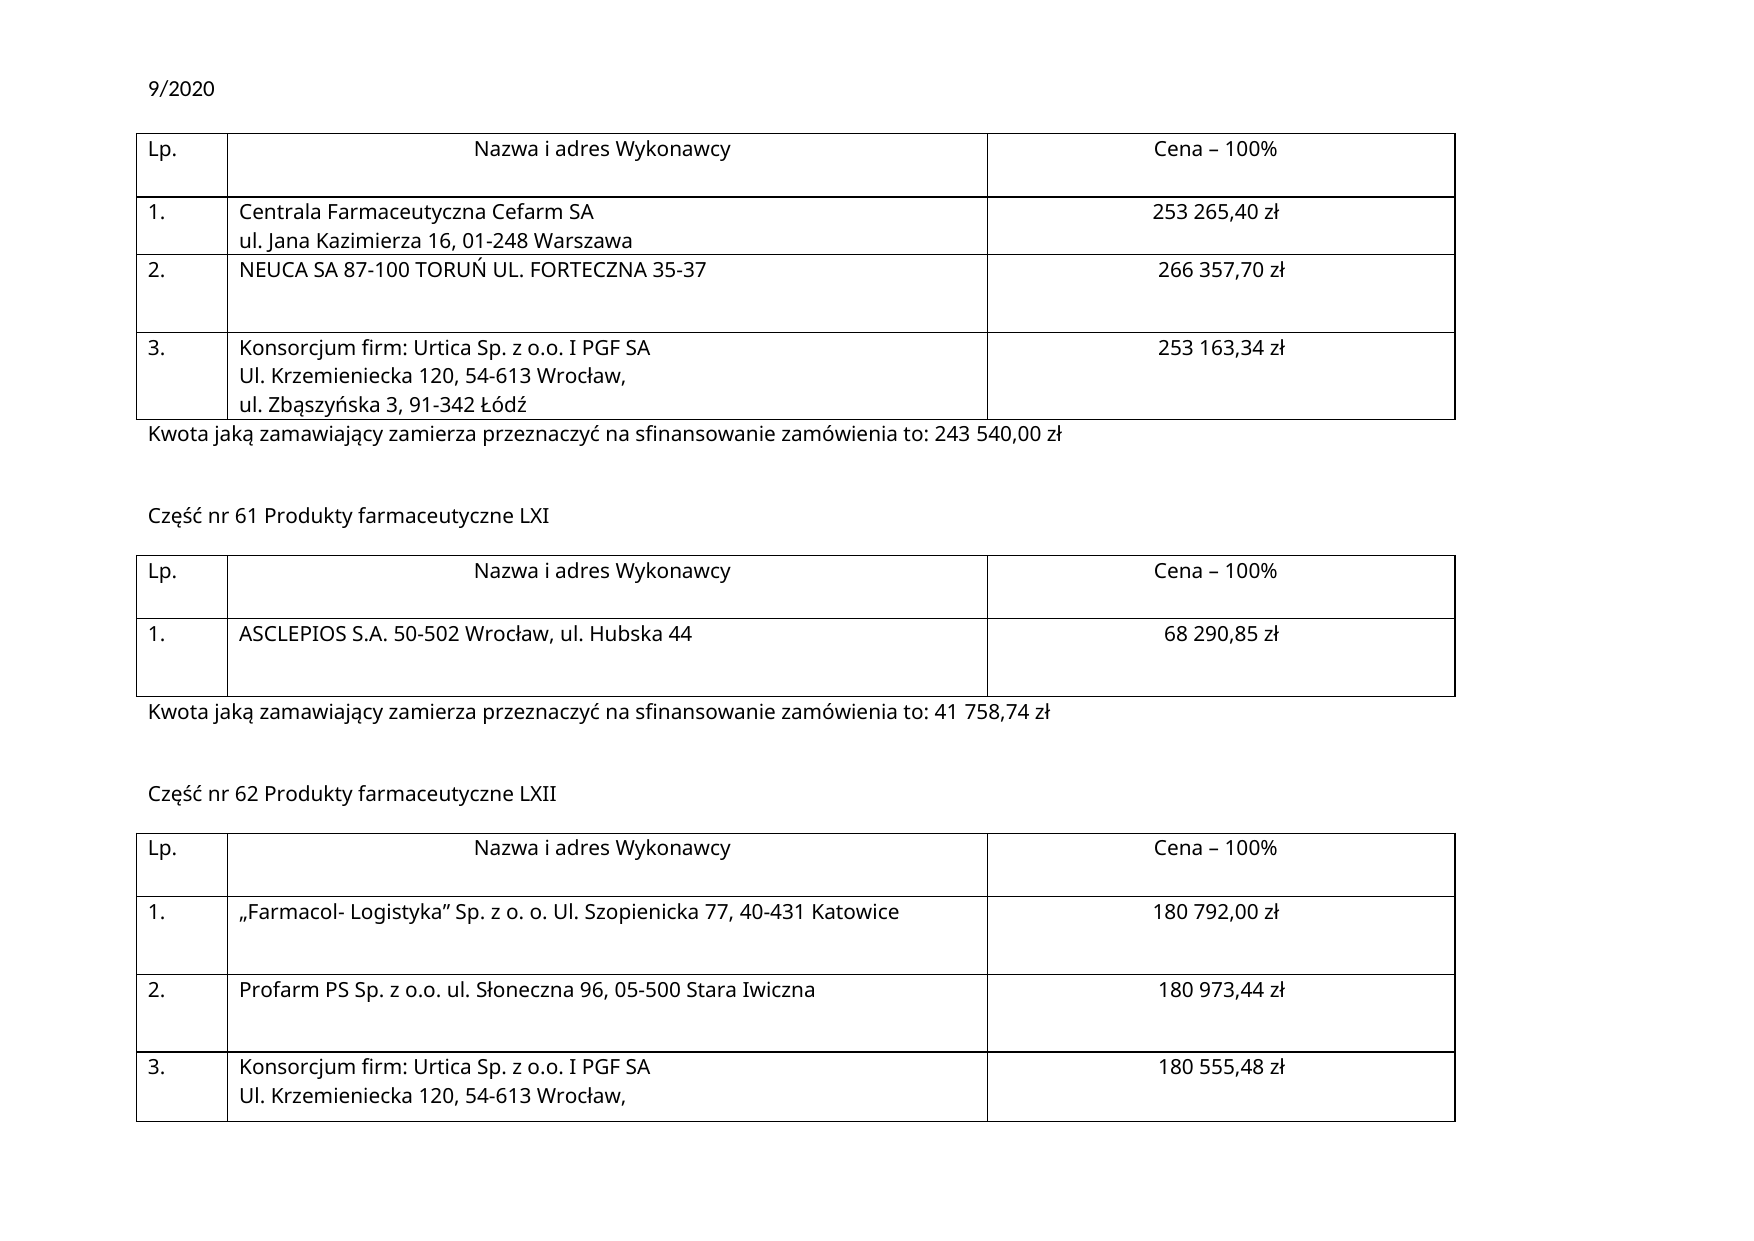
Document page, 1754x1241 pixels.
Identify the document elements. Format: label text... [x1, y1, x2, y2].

text Część nr 62 Produkty farmaceutyczne LXII [148, 779, 1606, 807]
table_cell 3. [137, 1053, 227, 1121]
table_cell 180 555,48 zł [988, 1053, 1454, 1121]
table_header Cena – 100% [988, 834, 1454, 896]
table_cell 266 357,70 zł [988, 255, 1454, 332]
table_cell Konsorcjum firm: Urtica Sp. z o.o. I PGF SA Ul. Krzemieniecka 120, 54-613 Wrocław, ul. Zbąszyńska 3, 91-342 Łódź [228, 333, 987, 418]
table_header Cena – 100% [988, 134, 1454, 196]
table_header Nazwa i adres Wykonawcy [228, 134, 987, 196]
table_cell NEUCA SA 87-100 TORUŃ UL. FORTECZNA 35-37 [228, 255, 987, 332]
table_header Lp. [137, 134, 227, 196]
table_header Cena – 100% [988, 556, 1454, 618]
table_cell 1. [137, 619, 227, 696]
text Część nr 61 Produkty farmaceutyczne LXI [148, 501, 1606, 530]
table_cell 1. [137, 897, 227, 974]
table_cell „Farmacol- Logistyka” Sp. z o. o. Ul. Szopienicka 77, 40-431 Katowice [228, 897, 987, 974]
table_cell Profarm PS Sp. z o.o. ul. Słoneczna 96, 05-500 Stara Iwiczna [228, 975, 987, 1051]
text Kwota jaką zamawiający zamierza przeznaczyć na sfinansowanie zamówienia to: 41 758,74 zł [148, 697, 1595, 726]
table_cell 68 290,85 zł [988, 619, 1454, 696]
table_cell 1. [137, 198, 227, 254]
table_cell 3. [137, 333, 227, 418]
table_cell 2. [137, 975, 227, 1051]
table_header Lp. [137, 834, 227, 896]
table_header Lp. [137, 556, 227, 618]
table_cell 180 792,00 zł [988, 897, 1454, 974]
table_header Nazwa i adres Wykonawcy [228, 834, 987, 896]
table_cell ASCLEPIOS S.A. 50-502 Wrocław, ul. Hubska 44 [228, 619, 987, 696]
table_cell 2. [137, 255, 227, 332]
table_cell Centrala Farmaceutyczna Cefarm SA ul. Jana Kazimierza 16, 01-248 Warszawa [228, 198, 987, 254]
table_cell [228, 1053, 987, 1121]
text Kwota jaką zamawiający zamierza przeznaczyć na sfinansowanie zamówienia to: 243 540,00 zł [148, 419, 1595, 448]
table_cell 253 163,34 zł [988, 333, 1454, 418]
table_header Nazwa i adres Wykonawcy [228, 556, 987, 618]
table_cell 180 973,44 zł [988, 975, 1454, 1051]
table_cell 253 265,40 zł [988, 198, 1454, 254]
